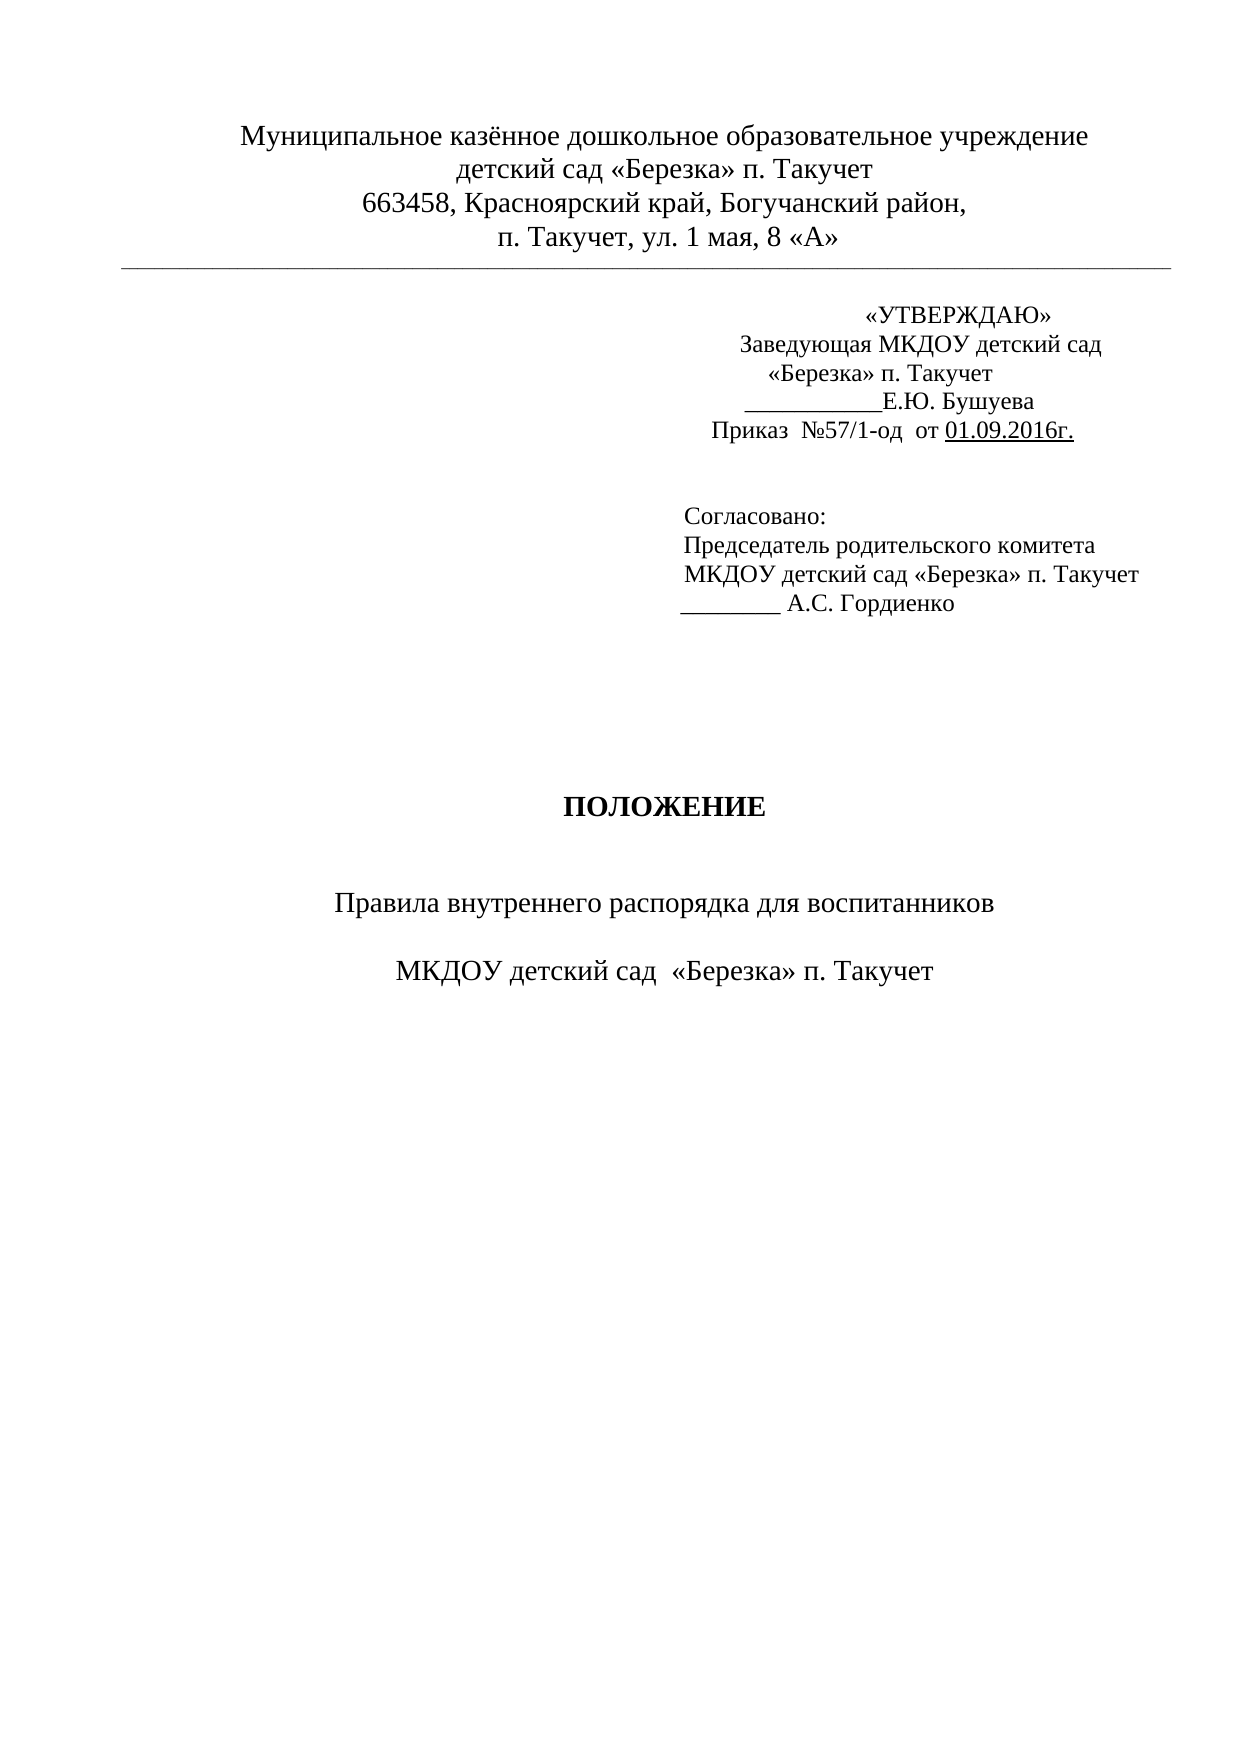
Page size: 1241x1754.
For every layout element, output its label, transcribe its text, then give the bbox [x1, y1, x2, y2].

text Согласовано: [177, 501, 1152, 530]
text «Березка» п. Такучет [177, 358, 1152, 386]
text п. Такучет, ул. 1 мая, 8 «А» [177, 219, 1152, 252]
text ПОЛОЖЕНИЕ [177, 789, 1152, 823]
text МКДОУ детский сад «Березка» п. Такучет [177, 953, 1152, 987]
text Заведующая МКДОУ детский сад [177, 329, 1152, 358]
text 663458, Красноярский край, Богучанский район, [177, 185, 1152, 219]
text Приказ №57/1-од от 01.09.2016г. [177, 415, 1152, 444]
text ______________________________________________________________________________________________________________________________ [121, 252, 1171, 271]
text ________ А.С. Гордиенко [177, 588, 1152, 616]
text МКДОУ детский сад «Березка» п. Такучет [177, 559, 1152, 588]
text Правила внутреннего распорядка для воспитанников [177, 886, 1152, 919]
text «УТВЕРЖДАЮ» [177, 300, 1152, 329]
text Председатель родительского комитета [177, 530, 1152, 559]
text Муниципальное казённое дошкольное образовательное учреждение [177, 118, 1152, 152]
text детский сад «Березка» п. Такучет [177, 152, 1152, 185]
text ___________Е.Ю. Бушуева [177, 386, 1152, 415]
